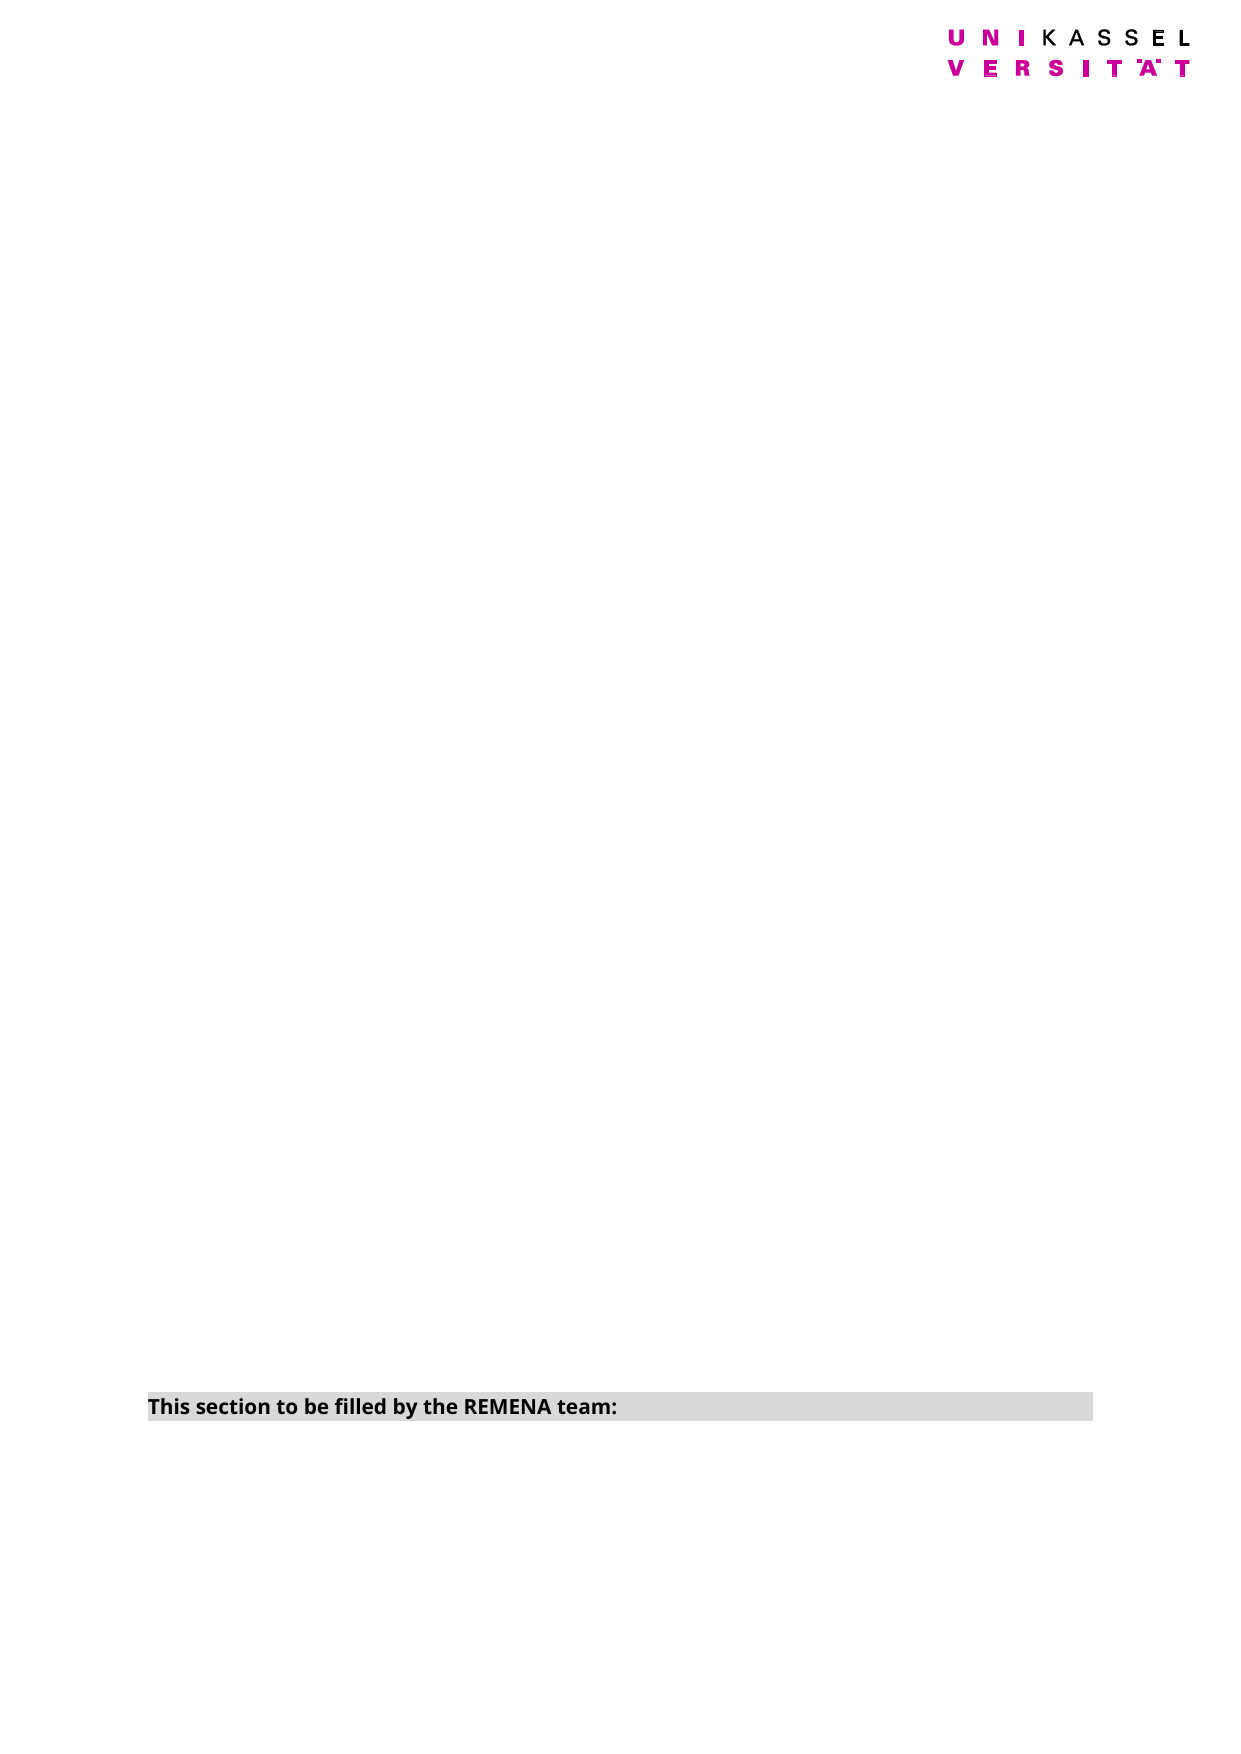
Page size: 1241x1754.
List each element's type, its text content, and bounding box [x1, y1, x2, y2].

text This section to be filled by the REMENA team: [148, 1392, 1093, 1421]
